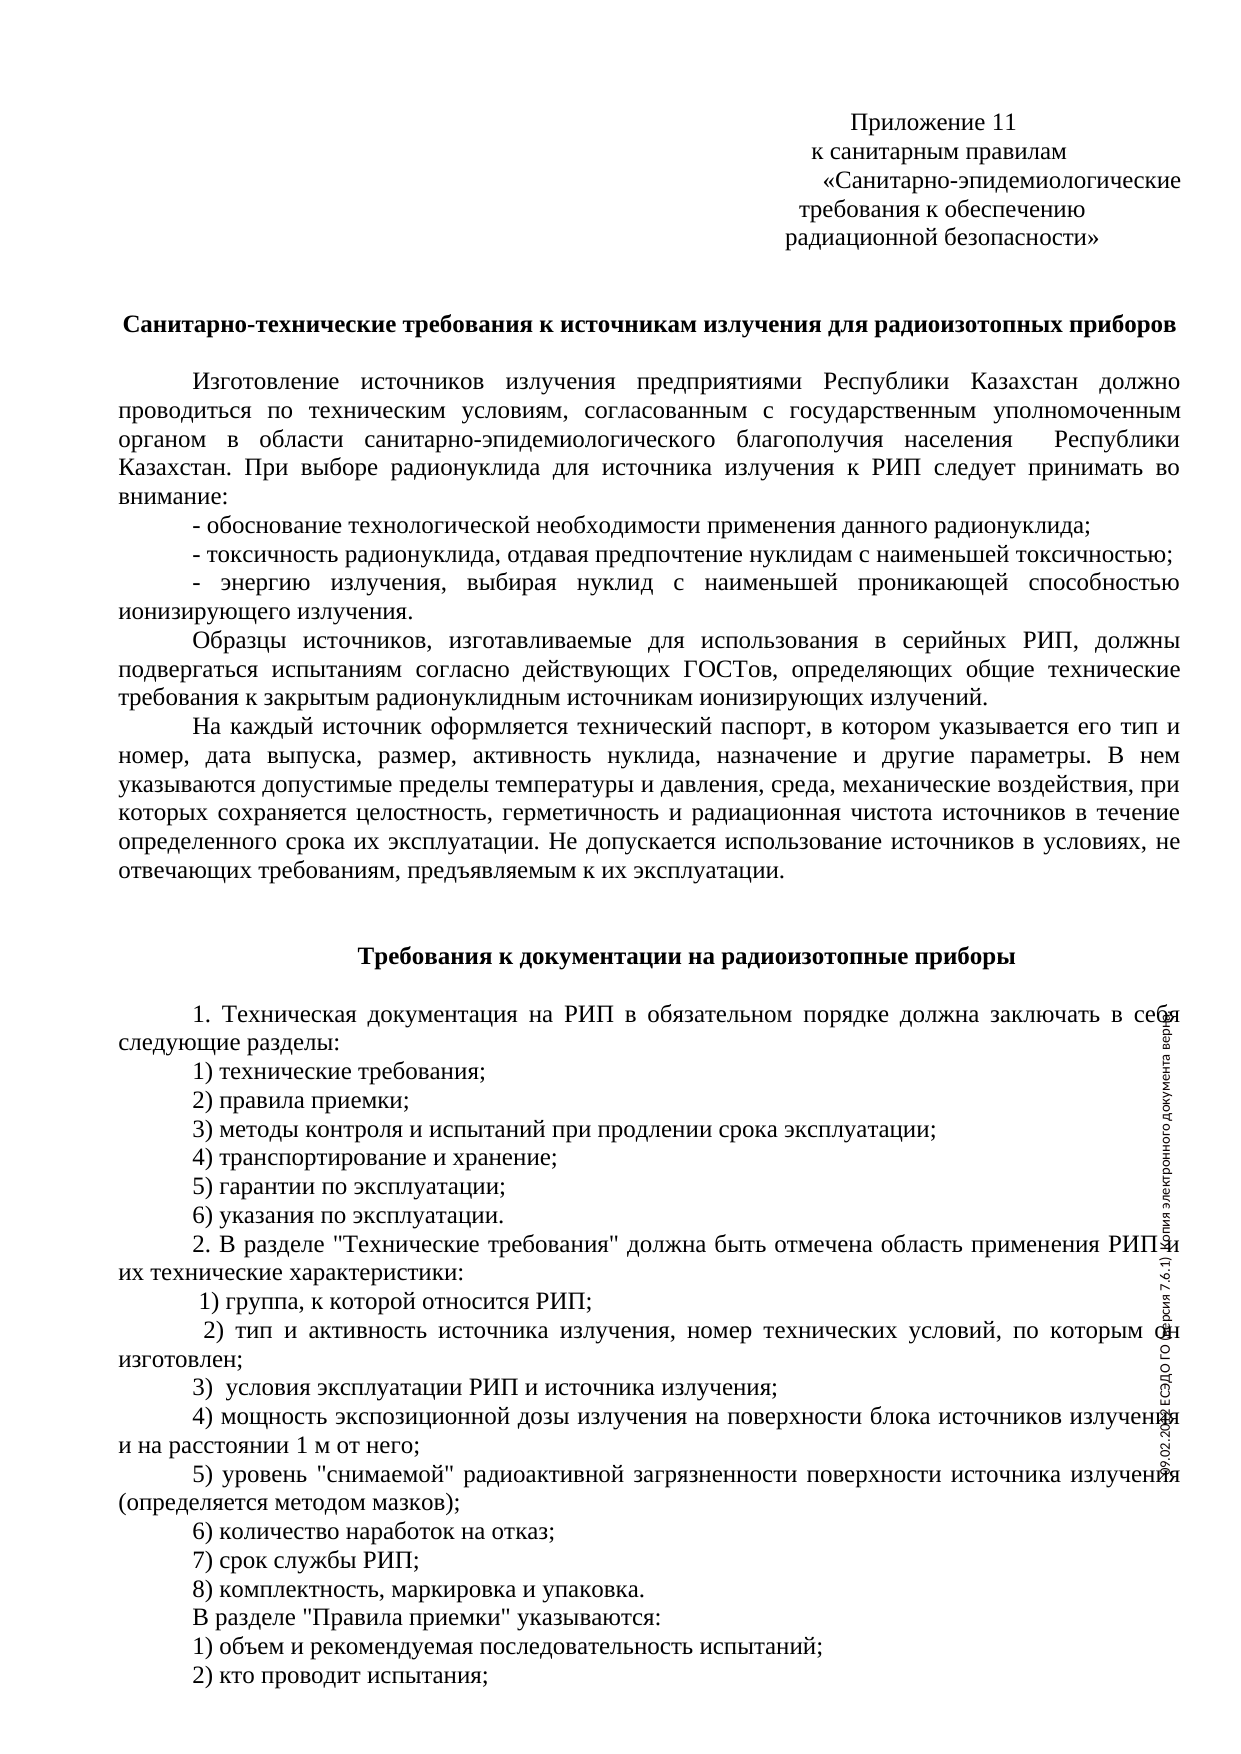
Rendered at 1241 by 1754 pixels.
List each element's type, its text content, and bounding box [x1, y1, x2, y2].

text 1) группа, к которой относится РИП; [118, 1286, 1181, 1315]
text требования к обеспечению [561, 194, 1181, 222]
text 6) количество наработок на отказ; [118, 1516, 1181, 1545]
text 4) мощность экспозиционной дозы излучения на поверхности блока источников излучения и на расстоянии от него; [118, 1401, 1181, 1459]
text - токсичность радионуклида, отдавая предпочтение нуклидам с наименьшей токсичностью; [118, 539, 1181, 567]
text - энергию излучения, выбирая нуклид с наименьшей проникающей способностью ионизирующего излучения. [118, 567, 1181, 625]
text 4) транспортирование и хранение; [118, 1142, 1181, 1171]
text 6) указания по эксплуатации. [118, 1200, 1181, 1229]
text В разделе "Правила приемки" указываются: [118, 1602, 1181, 1631]
text 2. В разделе "Технические требования" должна быть отмечена область применения РИП и их технические характеристики: [118, 1229, 1181, 1286]
text Изготовление источников излучения предприятиями Республики Казахстан должно проводиться по техническим условиям, согласованным с государственным уполномоченным органом в области санитарно-эпидемиологического благополучия населения Республики Казахстан. При выборе радионуклида для источника излучения к РИП следует принимать во внимание: [118, 366, 1181, 510]
text - обоснование технологической необходимости применения данного радионуклида; [118, 510, 1181, 539]
text Приложение 11 [487, 107, 1181, 136]
text 3) условия эксплуатации РИП и источника излучения; [118, 1372, 1181, 1401]
text 8) комплектность, маркировка и упаковка. [118, 1574, 1181, 1602]
text к санитарным правилам [561, 136, 1181, 165]
text 1) технические требования; [118, 1056, 1181, 1085]
text 1) объем и рекомендуемая последовательность испытаний; [118, 1631, 1181, 1660]
text «Санитарно-эпидемиологические [118, 165, 1181, 194]
text 2) кто проводит испытания; [118, 1660, 1181, 1689]
text 5) уровень "снимаемой" радиоактивной загрязненности поверхности источника излучения (определяется методом мазков); [118, 1459, 1181, 1516]
text Требования к документации на радиоизотопные приборы [118, 941, 1181, 970]
text 1. Техническая документация на РИП в обязательном порядке должна заключать в себя следующие разделы: [118, 999, 1181, 1056]
text Образцы источников, изготавливаемые для использования в серийных РИП, должны подвергаться испытаниям согласно действующих ГОСТов, определяющих общие технические требования к закрытым радионуклидным источникам ионизирующих излучений. [118, 625, 1181, 711]
text радиационной безопасности» [561, 222, 1181, 251]
text 5) гарантии по эксплуатации; [118, 1171, 1181, 1200]
text 7) срок службы РИП; [118, 1545, 1181, 1574]
text 3) методы контроля и испытаний при продлении срока эксплуатации; [118, 1114, 1181, 1142]
text Cанитарно-технические требования к источникам излучения для радиоизотопных приборов [118, 309, 1181, 337]
text 2) тип и активность источника излучения, номер технических условий, по которым он изготовлен; [118, 1315, 1181, 1372]
text На каждый источник оформляется технический паспорт, в котором указывается его тип и номер, дата выпуска, размер, активность нуклида, назначение и другие параметры. В нем указываются допустимые пределы температуры и давления, среда, механические воздействия, при которых сохраняется целостность, герметичность и радиационная чистота источников в течение определенного срока их эксплуатации. Не допускается использование источников в условиях, не отвечающих требованиям, предъявляемым к их эксплуатации. [118, 711, 1181, 884]
text 2) правила приемки; [118, 1085, 1181, 1114]
